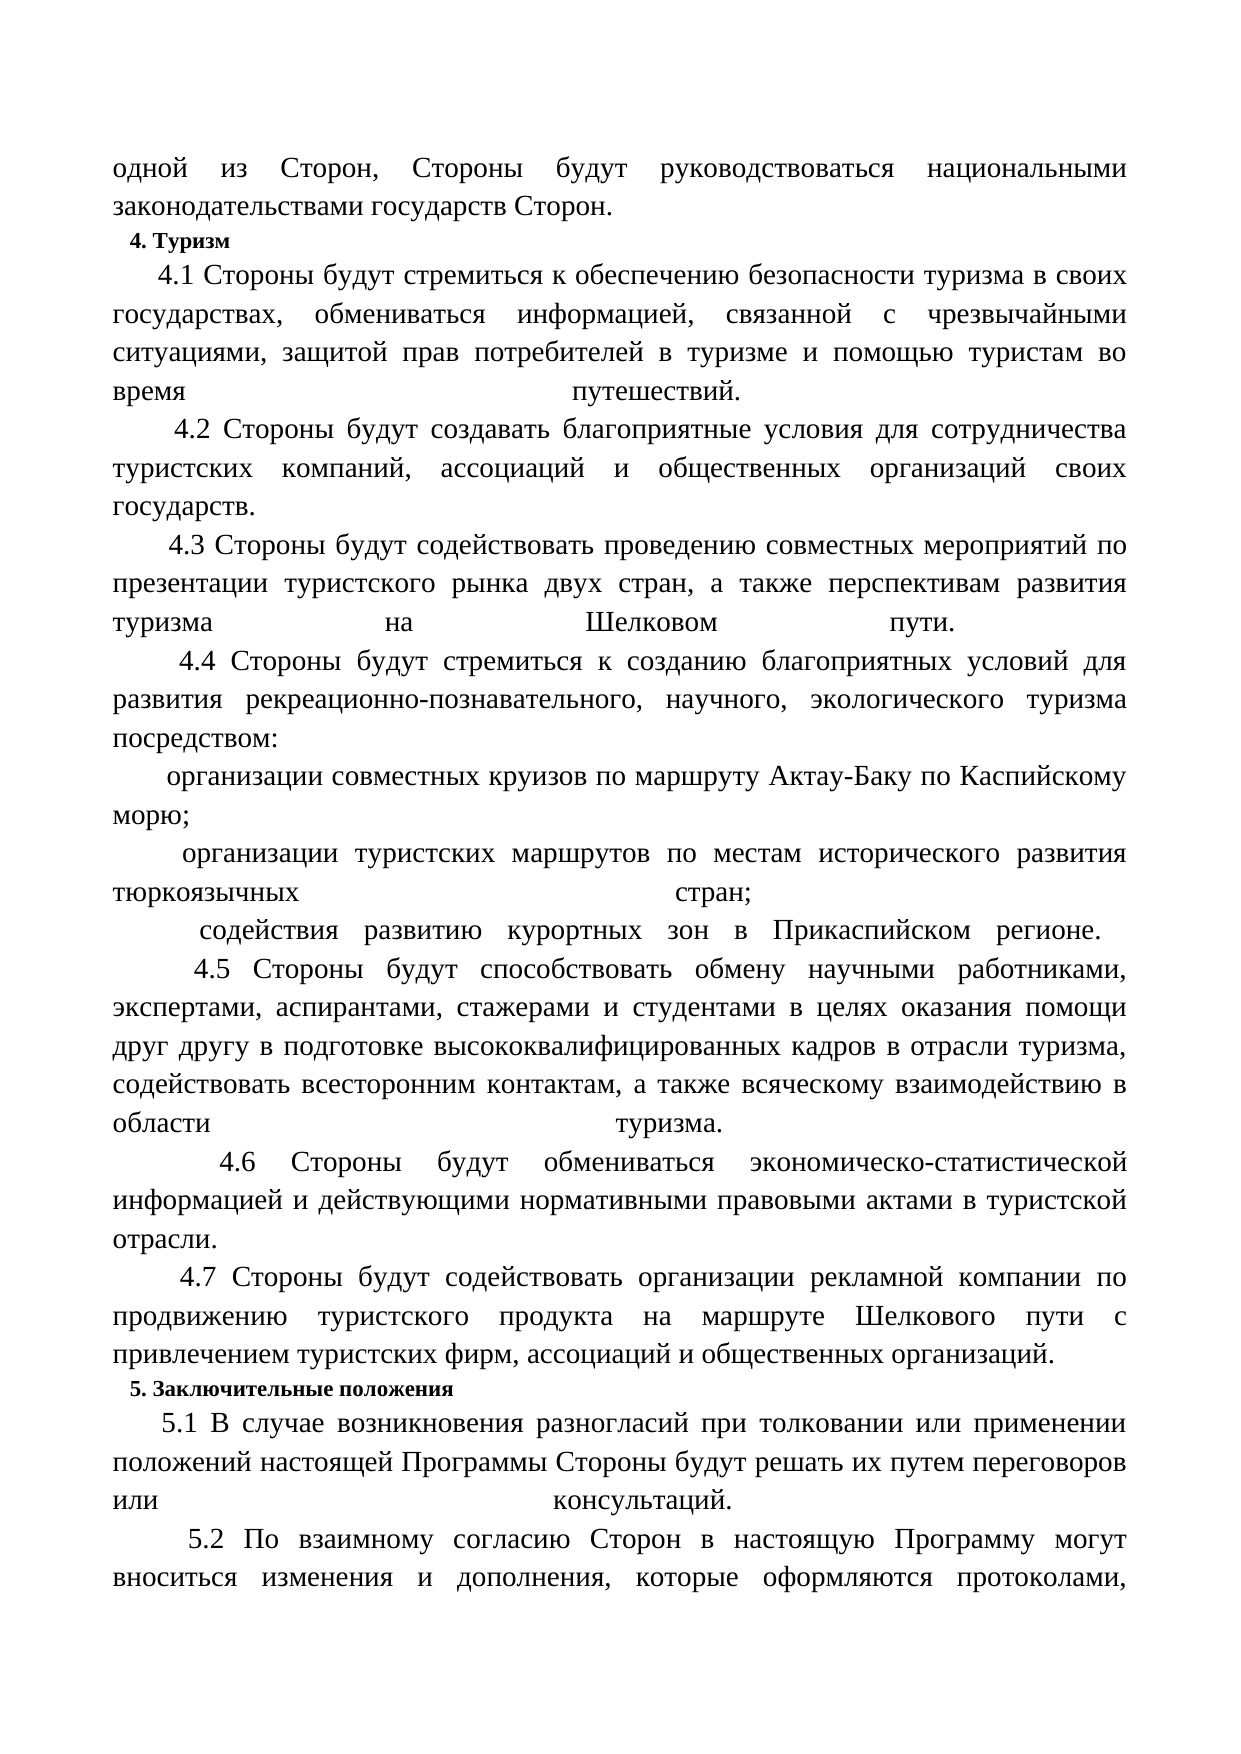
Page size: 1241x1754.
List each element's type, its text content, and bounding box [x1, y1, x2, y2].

text 4.1 Стороны будут стремиться к обеспечению безопасности туризма в своих государствах, обмениваться информацией, связанной с чрезвычайными ситуациями, защитой прав потребителей в туризме и помощью туристам во время путешествий. 4.2 Стороны будут создавать благоприятные условия для сотрудничества туристских компаний, ассоциаций и общественных организаций своих государств. 4.3 Стороны будут содействовать проведению совместных мероприятий по презентации туристского рынка двух стран, а также перспективам развития туризма на Шелковом пути. 4.4 Стороны будут стремиться к созданию благоприятных условий для развития рекреационно-познавательного, научного, экологического туризма посредством: организации совместных круизов по маршруту Актау-Баку по Каспийскому морю; организации туристских маршрутов по местам исторического развития тюркоязычных стран; содействия развитию курортных зон в Прикаспийском регионе. 4.5 Стороны будут способствовать обмену научными работниками, экспертами, аспирантами, стажерами и студентами в целях оказания помощи друг другу в подготовке высококвалифицированных кадров в отрасли туризма, содействовать всесторонним контактам, а также всяческому взаимодействию в области туризма. 4.6 Стороны будут обмениваться экономическо-статистической информацией и действующими нормативными правовыми актами в туристской отрасли. 4.7 Стороны будут содействовать организации рекламной компании по продвижению туристского продукта на маршруте Шелкового пути с привлечением туристских фирм, ассоциаций и общественных организаций. [112, 257, 1128, 1370]
text 5. Заключительные положения [112, 1375, 1128, 1401]
text 4. Туризм [112, 227, 1128, 253]
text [112, 1405, 1128, 1593]
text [112, 150, 1128, 222]
